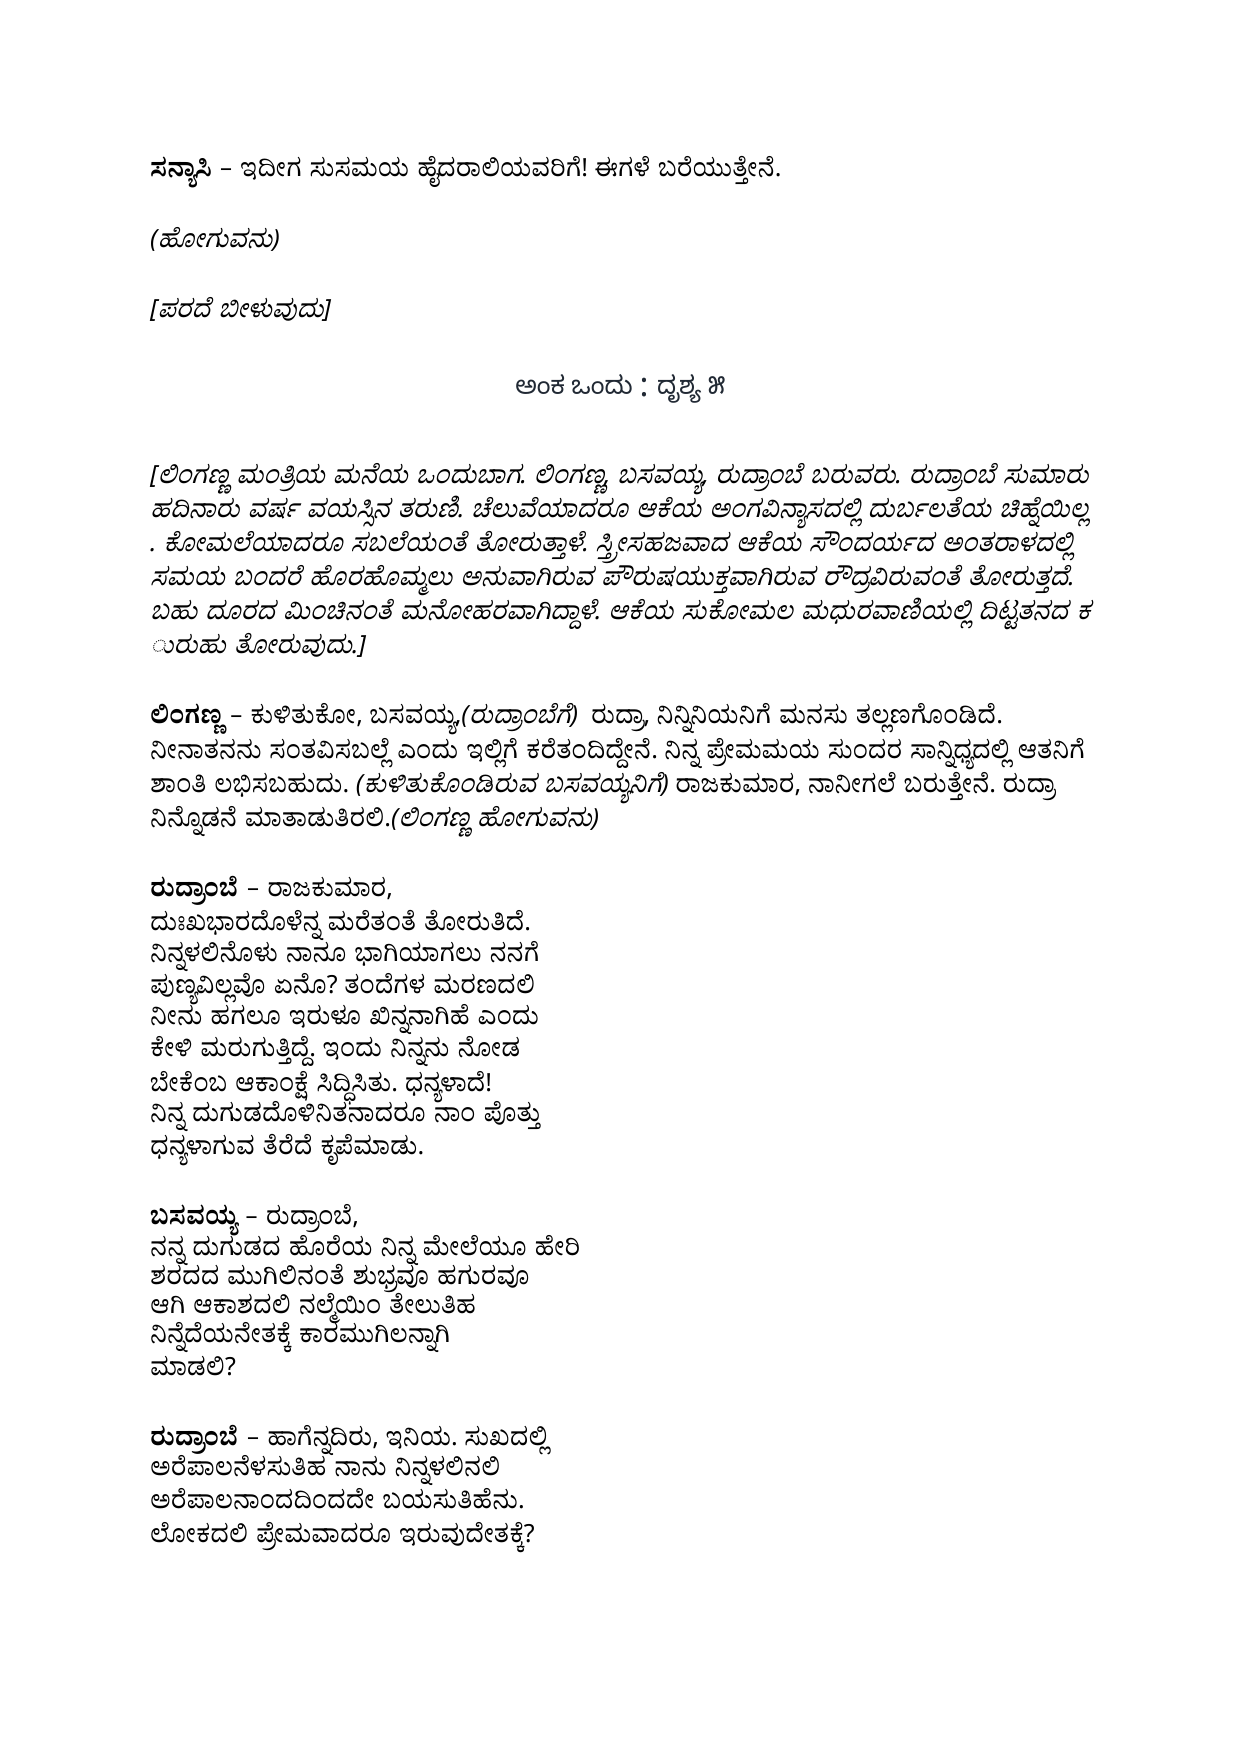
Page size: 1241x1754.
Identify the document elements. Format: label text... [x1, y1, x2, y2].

text ಸನ್ಯಾಸಿ – ಇದೀಗ ಸುಸಮಯ ಹೈದರಾಲಿಯವರಿಗೆ! ಈಗಳೆ ಬರೆಯುತ್ತೇನೆ. [150, 150, 1090, 184]
text [ಪರದೆ ಬೀಳುವುದು] [150, 290, 1090, 324]
text [ಲಿಂಗಣ್ಣ ಮಂತ್ರಿಯ ಮನೆಯ ಒಂದುಬಾಗ. ಲಿಂಗಣ್ಣ, ಬಸವಯ್ಯ, ರುದ್ರಾಂಬೆ ಬರುವರು. ರುದ್ರಾಂಬೆ ಸುಮಾರು ಹದಿನಾರು ವರ್ಷ ವಯಸ್ಸಿನ ತರುಣಿ. ಚೆಲುವೆಯಾದರೂ ಆಕೆಯ ಅಂಗವಿನ್ಯಾಸದಲ್ಲಿ ದುರ್ಬಲತೆಯ ಚಿಹ್ನೆಯಿಲ್ಲ. ಕೋಮಲೆಯಾದರೂ ಸಬಲೆಯಂತೆ ತೋರುತ್ತಾಳೆ. ಸ್ತ್ರೀಸಹಜವಾದ ಆಕೆಯ ಸೌಂದರ್ಯದ ಅಂತರಾಳದಲ್ಲಿ ಸಮಯ ಬಂದರೆ ಹೊರಹೊಮ್ಮಲು ಅನುವಾಗಿರುವ ಪೌರುಷಯುಕ್ತವಾಗಿರುವ ರೌದ್ರವಿರುವಂತೆ ತೋರುತ್ತದೆ. ಬಹು ದೂರದ ಮಿಂಚಿನಂತೆ ಮನೋಹರವಾಗಿದ್ದಾಳೆ. ಆಕೆಯ ಸುಕೋಮಲ ಮಧುರವಾಣಿಯಲ್ಲಿ ದಿಟ್ಟತನದ ಕುರುಹು ತೋರುವುದು.] [150, 457, 1090, 661]
text ಅಂಕ ಒಂದು : ದೃಶ್ಯ ೫ [150, 361, 1090, 406]
text ರುದ್ರಾಂಬೆ – ರಾಜಕುಮಾರ, ದುಃಖಭಾರದೊಳೆನ್ನ ಮರೆತಂತೆ ತೋರುತಿದೆ. ನಿನ್ನಳಲಿನೊಳು ನಾನೂ ಭಾಗಿಯಾಗಲು ನನಗೆ ಪುಣ್ಯವಿಲ್ಲವೊ ಏನೊ? ತಂದೆಗಳ ಮರಣದಲಿ ನೀನು ಹಗಲೂ ಇರುಳೂ ಖಿನ್ನನಾಗಿಹೆ ಎಂದು ಕೇಳಿ ಮರುಗುತ್ತಿದ್ದೆ. ಇಂದು ನಿನ್ನನು ನೋಡ ಬೇಕೆಂಬ ಆಕಾಂಕ್ಷೆ ಸಿದ್ಧಿಸಿತು. ಧನ್ಯಳಾದೆ! ನಿನ್ನ ದುಗುಡದೊಳಿನಿತನಾದರೂ ನಾಂ ಪೊತ್ತು ಧನ್ಯಳಾಗುವ ತೆರೆದೆ ಕೃಪೆಮಾಡು. [150, 869, 1090, 1161]
text ಲಿಂಗಣ್ಣ – ಕುಳಿತುಕೋ, ಬಸವಯ್ಯ,(ರುದ್ರಾಂಬೆಗೆ) ರುದ್ರಾ, ನಿನ್ನಿನಿಯನಿಗೆ ಮನಸು ತಲ್ಲಣಗೊಂಡಿದೆ. ನೀನಾತನನು ಸಂತವಿಸಬಲ್ಲೆ ಎಂದು ಇಲ್ಲಿಗೆ ಕರೆತಂದಿದ್ದೇನೆ. ನಿನ್ನ ಪ್ರೇಮಮಯ ಸುಂದರ ಸಾನ್ನಿಧ್ಯದಲ್ಲಿ ಆತನಿಗೆ ಶಾಂತಿ ಲಭಿಸಬಹುದು. (ಕುಳಿತುಕೊಂಡಿರುವ ಬಸವಯ್ಯನಿಗೆ) ರಾಜಕುಮಾರ, ನಾನೀಗಲೆ ಬರುತ್ತೇನೆ. ರುದ್ರಾ ನಿನ್ನೊಡನೆ ಮಾತಾಡುತಿರಲಿ.(ಲಿಂಗಣ್ಣ ಹೋಗುವನು) [150, 697, 1090, 833]
text (ಹೋಗುವನು) [150, 220, 1090, 254]
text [150, 1418, 1090, 1550]
text ಬಸವಯ್ಯ – ರುದ್ರಾಂಬೆ, ನನ್ನ ದುಗುಡದ ಹೊರೆಯ ನಿನ್ನ ಮೇಲೆಯೂ ಹೇರಿ ಶರದದ ಮುಗಿಲಿನಂತೆ ಶುಭ್ರವೂ ಹಗುರವೂ ಆಗಿ ಆಕಾಶದಲಿ ನಲ್ಮೆಯಿಂ ತೇಲುತಿಹ ನಿನ್ನೆದೆಯನೇತಕ್ಕೆ ಕಾರಮುಗಿಲನ್ನಾಗಿ ಮಾಡಲಿ? [150, 1198, 1090, 1382]
